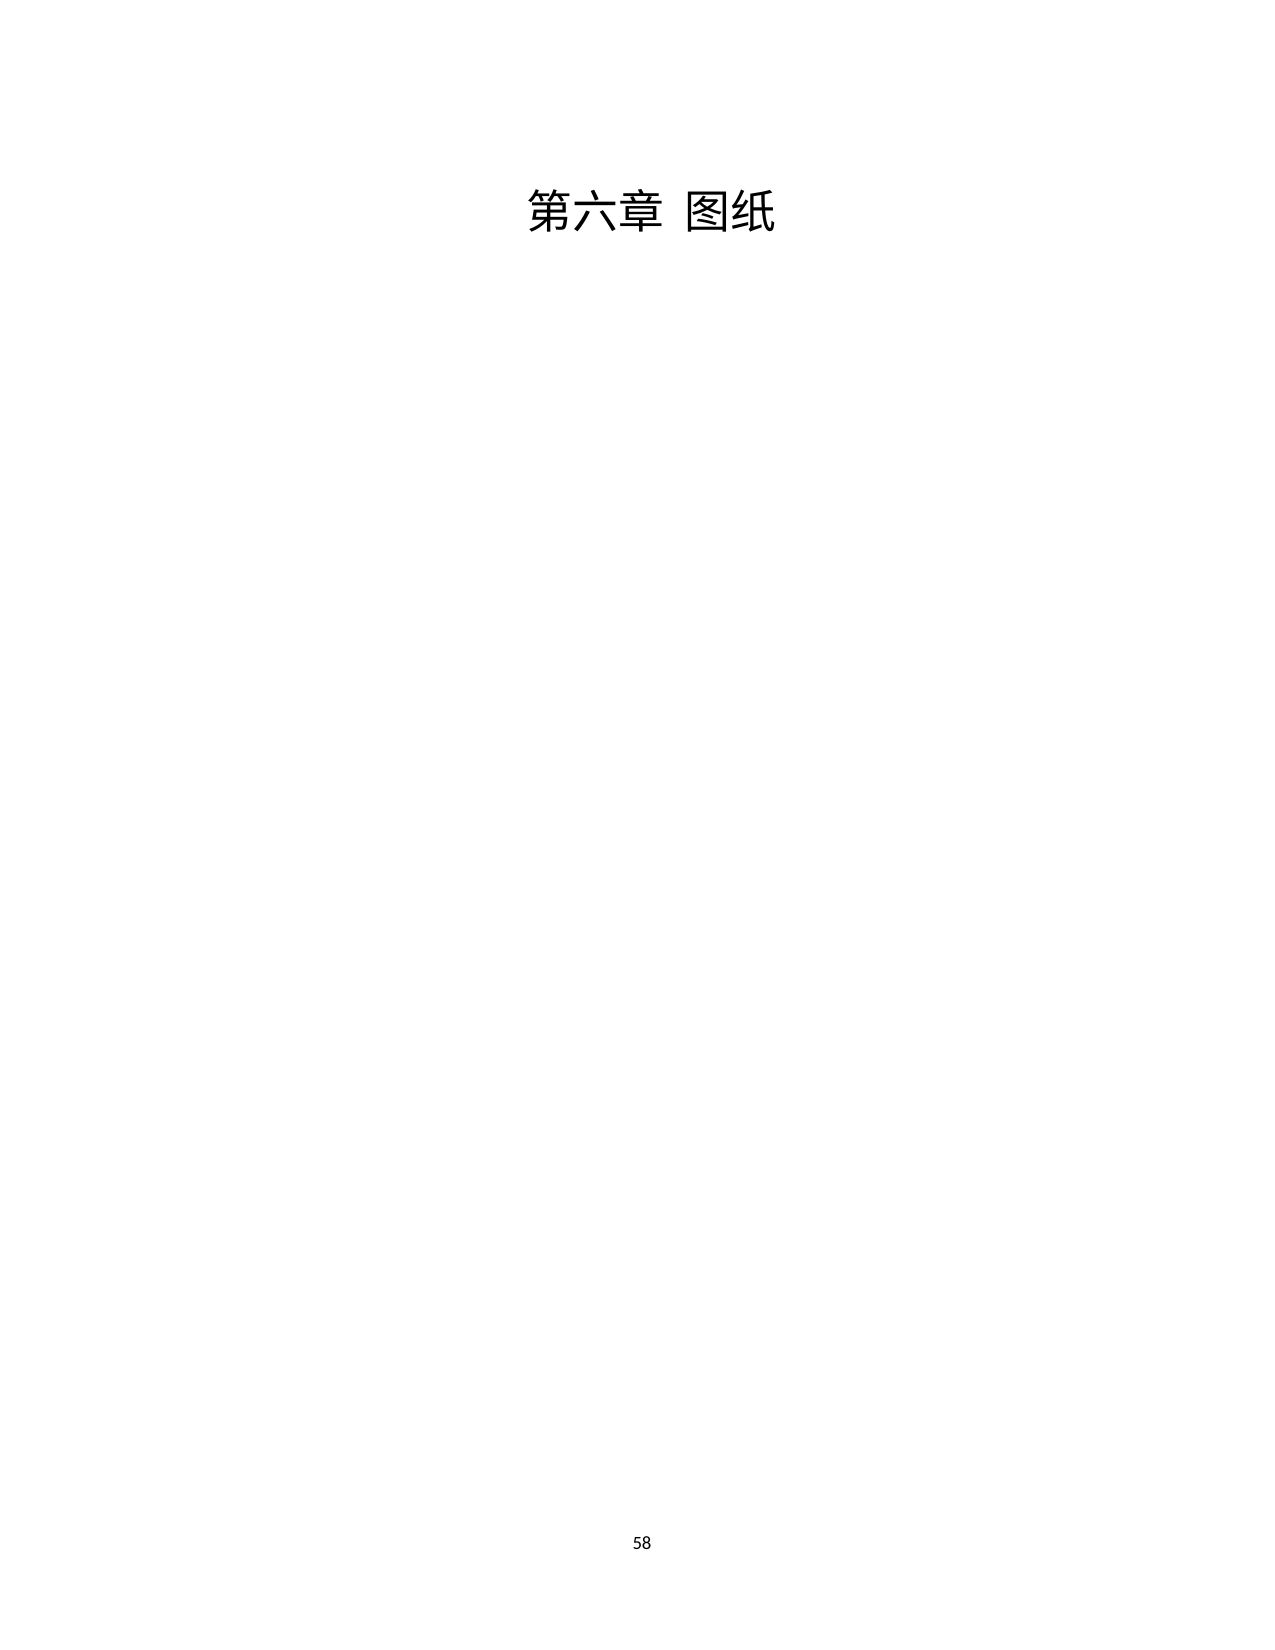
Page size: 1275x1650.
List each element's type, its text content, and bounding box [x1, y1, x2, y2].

subtitle 第六章 图纸 [164, 181, 1094, 240]
